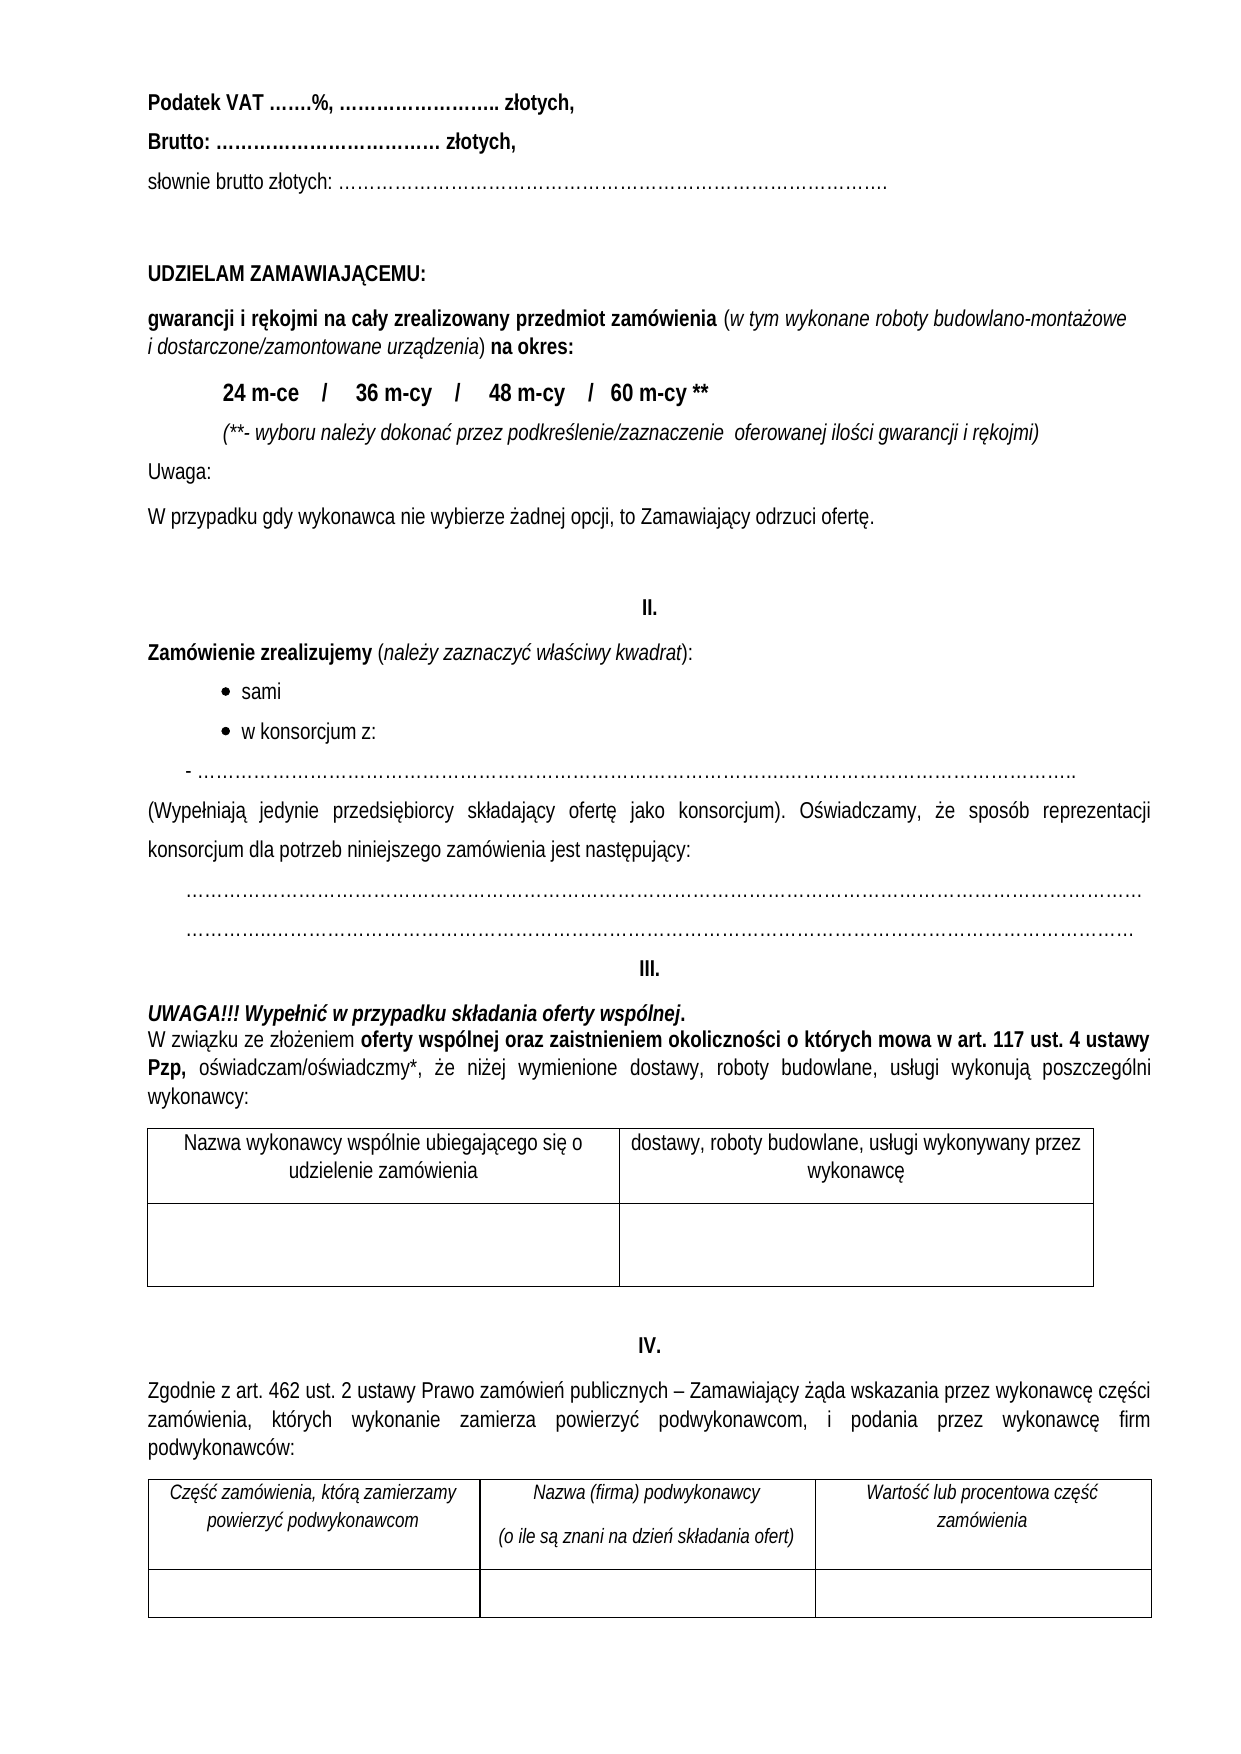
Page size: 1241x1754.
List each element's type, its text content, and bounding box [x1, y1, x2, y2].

text Zgodnie z art. 462 ust. 2 ustawy Prawo zamówień publicznych – Zamawiający żąda wskazania przez wykonawcę części zamówienia, których wykonanie zamierza powierzyć podwykonawcom, i podania przez wykonawcę firm podwykonawców: [148, 1377, 1152, 1460]
list 24 m-ce / 36 m-cy / 48 m-cy / 60 m-cy ** [223, 378, 1152, 407]
text IV. [148, 1332, 1152, 1358]
text Podatek VAT …….%, …………………….. złotych, [148, 89, 1152, 115]
text słownie brutto złotych: ……………………………………………………………………………. [148, 168, 1152, 194]
table_header Wartość lub procentowa część zamówienia [816, 1480, 1151, 1569]
text Zamówienie zrealizujemy (należy zaznaczyć właściwy kwadrat): [148, 639, 1152, 665]
text  sami [222, 678, 1152, 704]
text W związku ze złożeniem oferty wspólnej oraz zaistnieniem okoliczności o których mowa w art. 117 ust. 4 ustawy Pzp, oświadczam/oświadczmy*, że niżej wymienione dostawy, roboty budowlane, usługi wykonują poszczególni wykonawcy: [148, 1026, 1152, 1109]
text …………………………………………………………………………………………………………………………………………………..………………………………………………………………………………………………………………………… [185, 876, 1152, 941]
text II. [148, 593, 1152, 620]
text  w konsorcjum z: [222, 718, 1152, 744]
table_cell [148, 1204, 619, 1286]
table_header dostawy, roboty budowlane, usługi wykonywany przez wykonawcę [620, 1129, 1093, 1202]
table_header Nazwa (firma) podwykonawcy (o ile są znani na dzień składania ofert) [481, 1480, 815, 1569]
table_cell [149, 1570, 479, 1617]
table_cell [816, 1570, 1151, 1617]
text UDZIELAM ZAMAWIAJĄCEMU: [148, 259, 1129, 286]
text UWAGA!!! Wypełnić w przypadku składania oferty wspólnej. [148, 999, 1152, 1026]
text Brutto: ……………………………… złotych, [148, 128, 1152, 154]
table_cell [481, 1570, 815, 1617]
table_header Część zamówienia, którą zamierzamy powierzyć podwykonawcom [149, 1480, 479, 1569]
text III. [148, 954, 1152, 981]
table_header Nazwa wykonawcy wspólnie ubiegającego się o udzielenie zamówienia [148, 1129, 619, 1202]
text W przypadku gdy wykonawca nie wybierze żadnej opcji, to Zamawiający odrzuci ofertę. [148, 503, 1152, 530]
table_cell [620, 1204, 1093, 1286]
text (Wypełniają jedynie przedsiębiorcy składający ofertę jako konsorcjum). Oświadczamy, że sposób reprezentacji konsorcjum dla potrzeb niniejszego zamówienia jest następujący: [148, 797, 1152, 862]
text - ………………………………………………………………………………….……………………………………….. [185, 757, 1152, 783]
text Uwaga: [148, 458, 1152, 484]
list (**- wyboru należy dokonać przez podkreślenie/zaznaczenie oferowanej ilości gwarancji i rękojmi) [223, 419, 1152, 446]
